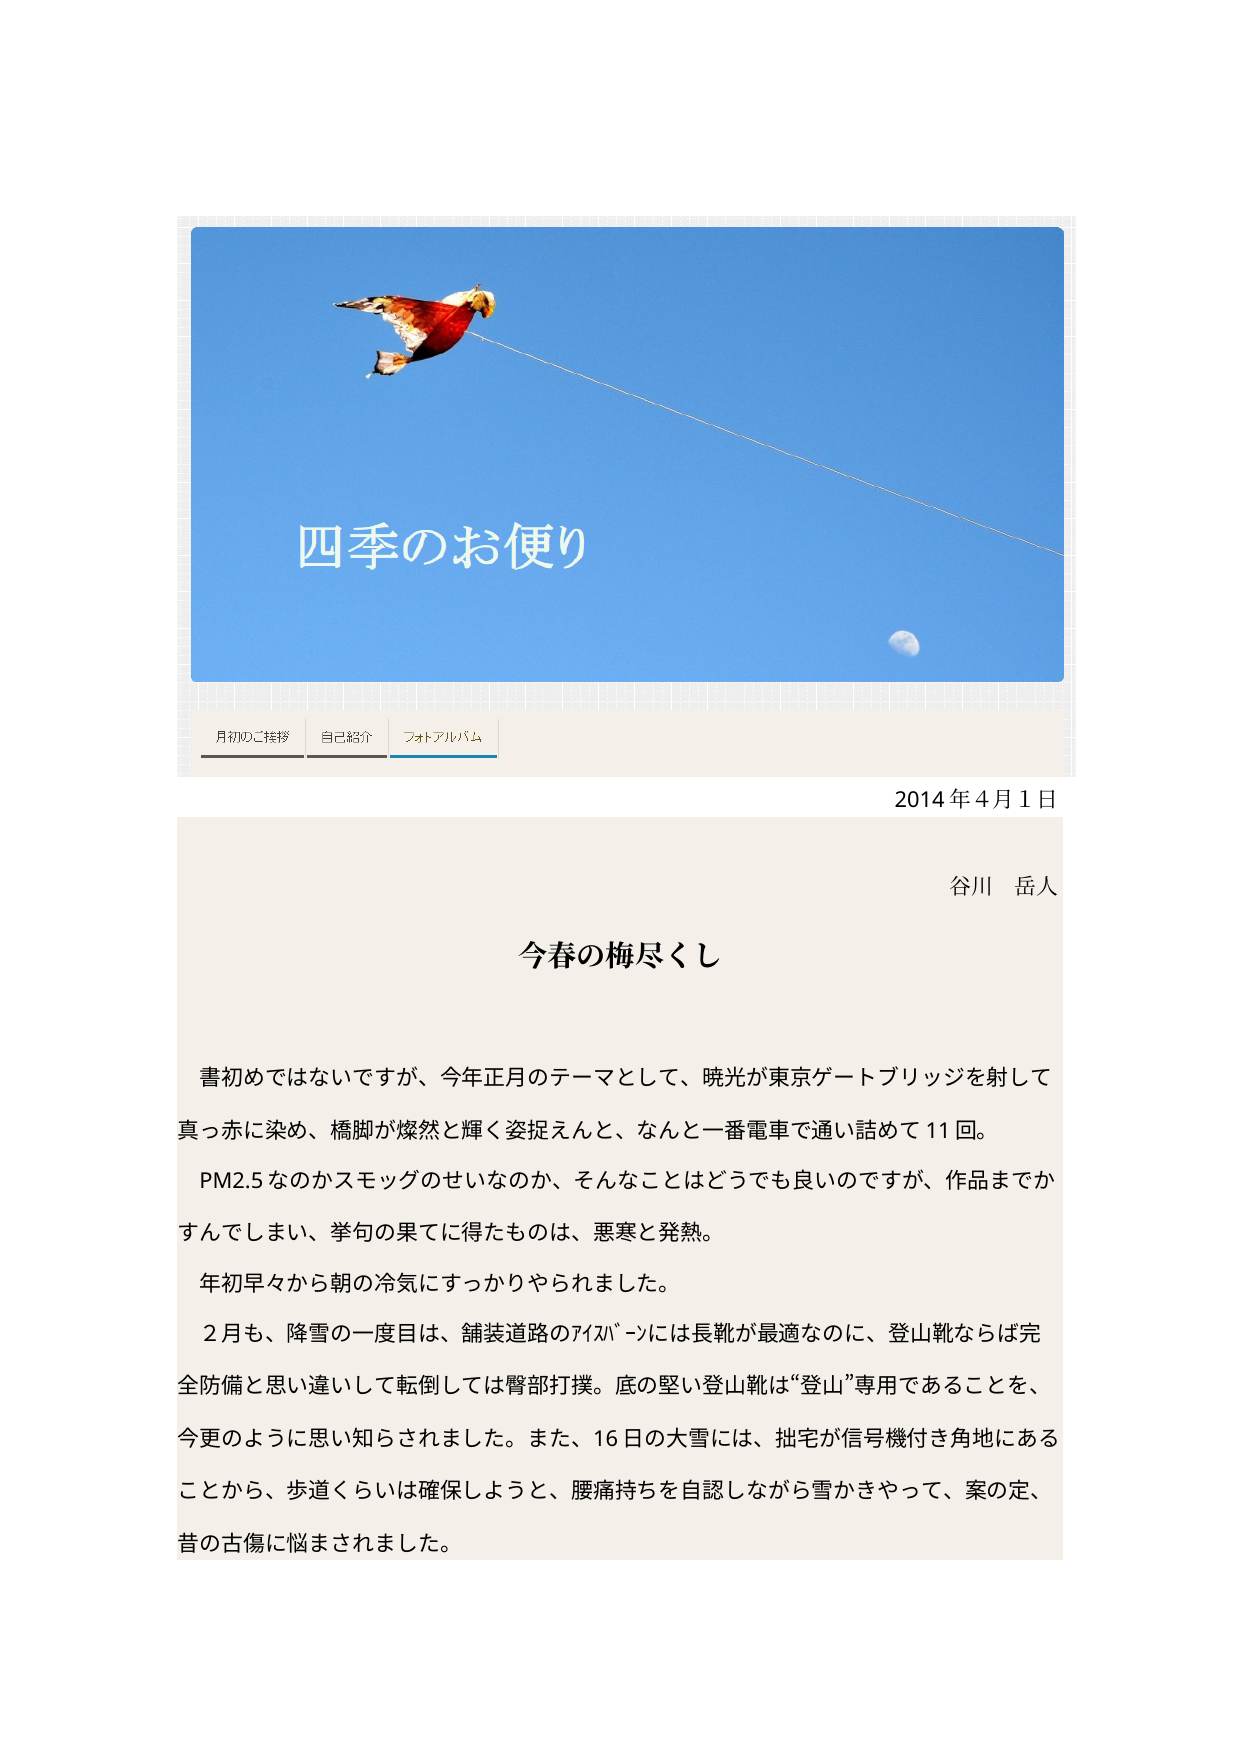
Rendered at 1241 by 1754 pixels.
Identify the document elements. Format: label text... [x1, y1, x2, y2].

text 今春の梅尽くし [177, 916, 1063, 991]
picture [177, 216, 1076, 777]
text 書初めではないですが、今年正月のテーマとして、暁光が東京ゲートブリッジを射して真っ赤に染め、橋脚が燦然と輝く姿捉えんと、なんと一番電車で通い詰めて11回。 [177, 1057, 1063, 1147]
text ２月も、降雪の一度目は、舗装道路のｱｲｽﾊﾞｰﾝには長靴が最適なのに、登山靴ならば完全防備と思い違いして転倒しては臀部打撲。底の堅い登山靴は“登山”専用であることを、今更のように思い知らされました。また、16日の大雪には、拙宅が信号機付き角地にあることから、歩道くらいは確保しようと、腰痛持ちを自認しながら雪かきやって、案の定、昔の古傷に悩まされました。 [177, 1313, 1063, 1560]
text 年初早々から朝の冷気にすっかりやられました。 [177, 1263, 1063, 1300]
text 谷川 岳人 [177, 866, 1063, 904]
text 2014年４月１日 [177, 777, 1063, 817]
text PM2.5なのかスモッグのせいなのか、そんなことはどうでも良いのですが、作品までかすんでしまい、挙句の果てに得たものは、悪寒と発熱。 [177, 1160, 1063, 1250]
